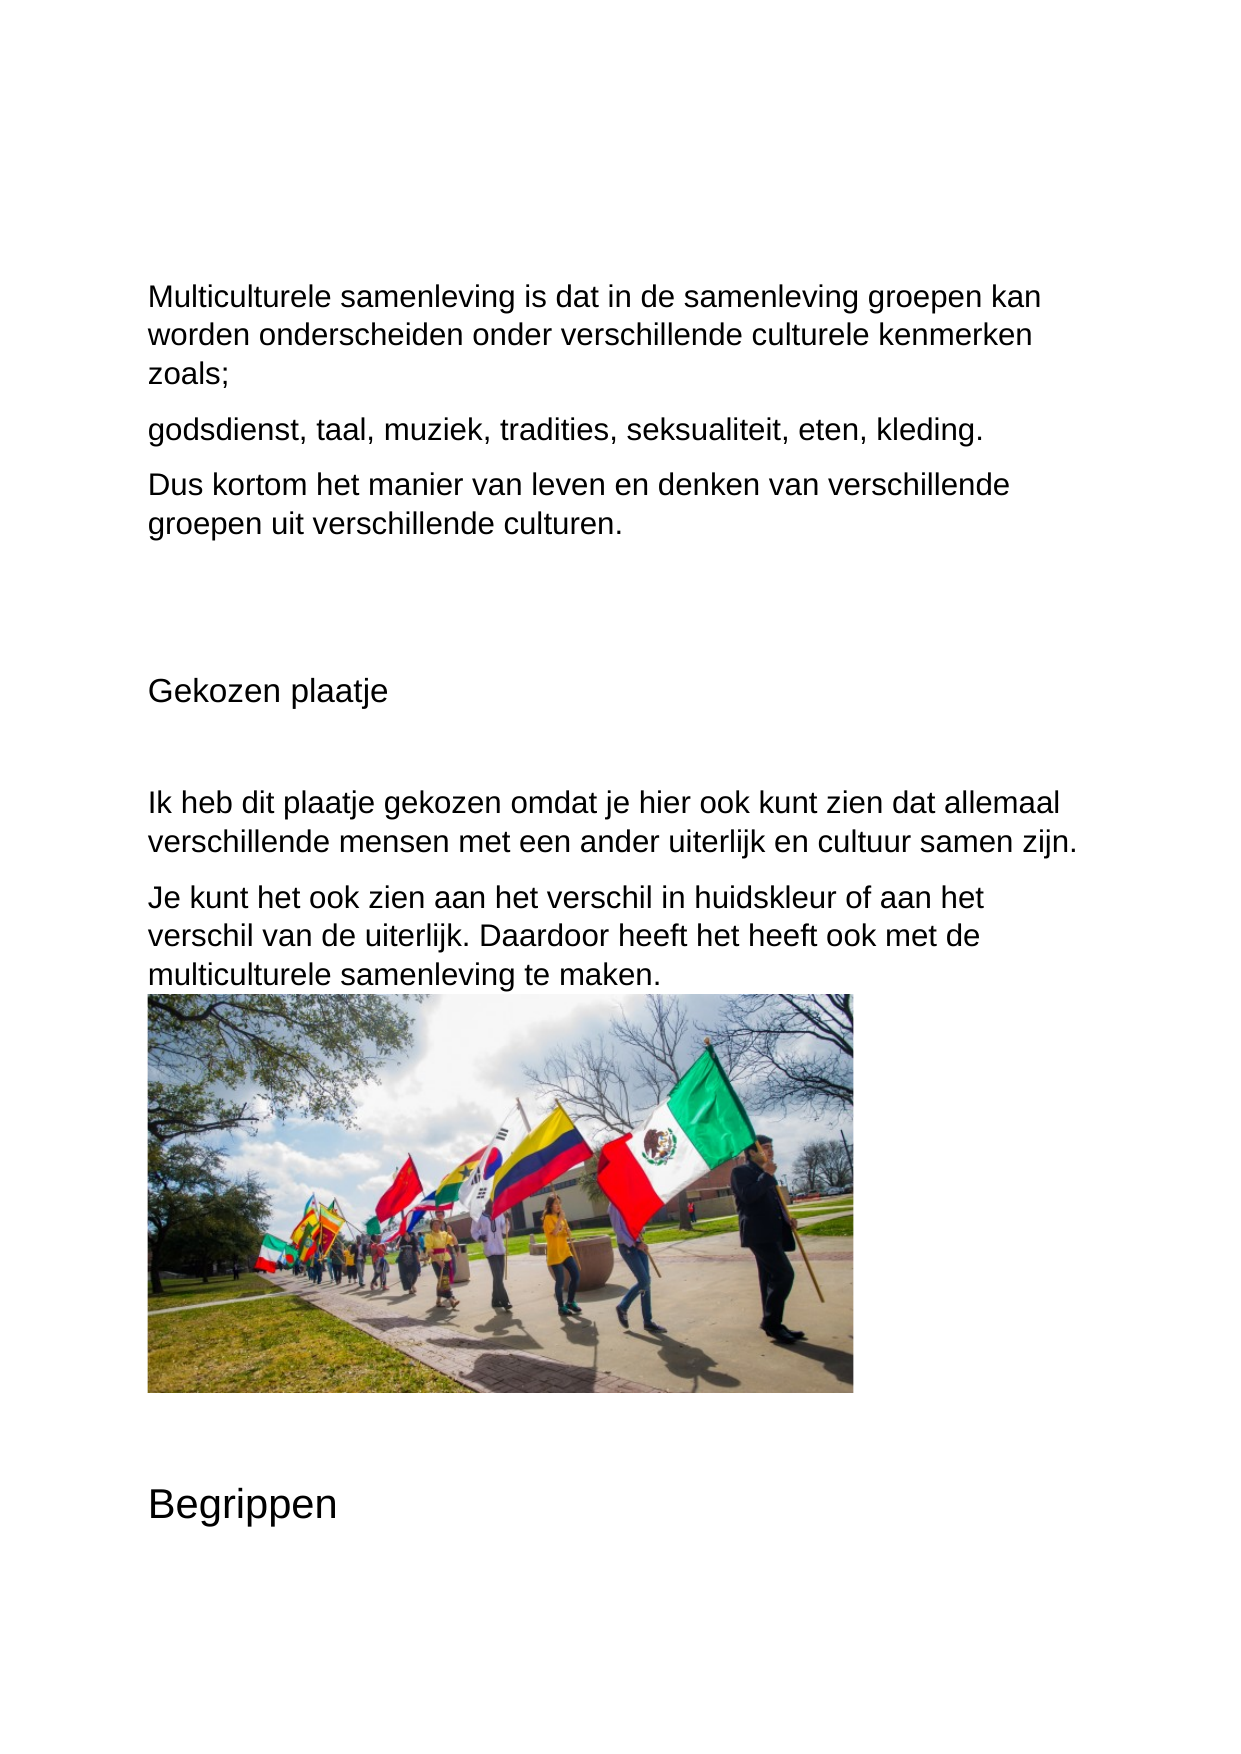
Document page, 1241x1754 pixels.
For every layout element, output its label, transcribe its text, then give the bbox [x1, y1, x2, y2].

text Multiculturele samenleving is dat in de samenleving groepen kan worden onderscheiden onder verschillende culturele kenmerken zoals; [148, 278, 1093, 391]
text Gekozen plaatje [148, 671, 1093, 709]
picture [147, 994, 854, 1393]
text Dus kortom het manier van leven en denken van verschillende groepen uit verschillende culturen. [148, 466, 1093, 541]
text Ik heb dit plaatje gekozen omdat je hier ook kunt zien dat allemaal verschillende mensen met een ander uiterlijk en cultuur samen zijn. [148, 784, 1093, 859]
text godsdienst, taal, muziek, tradities, seksualiteit, eten, kleding. [148, 411, 1093, 446]
text Begrippen [148, 1480, 1093, 1528]
